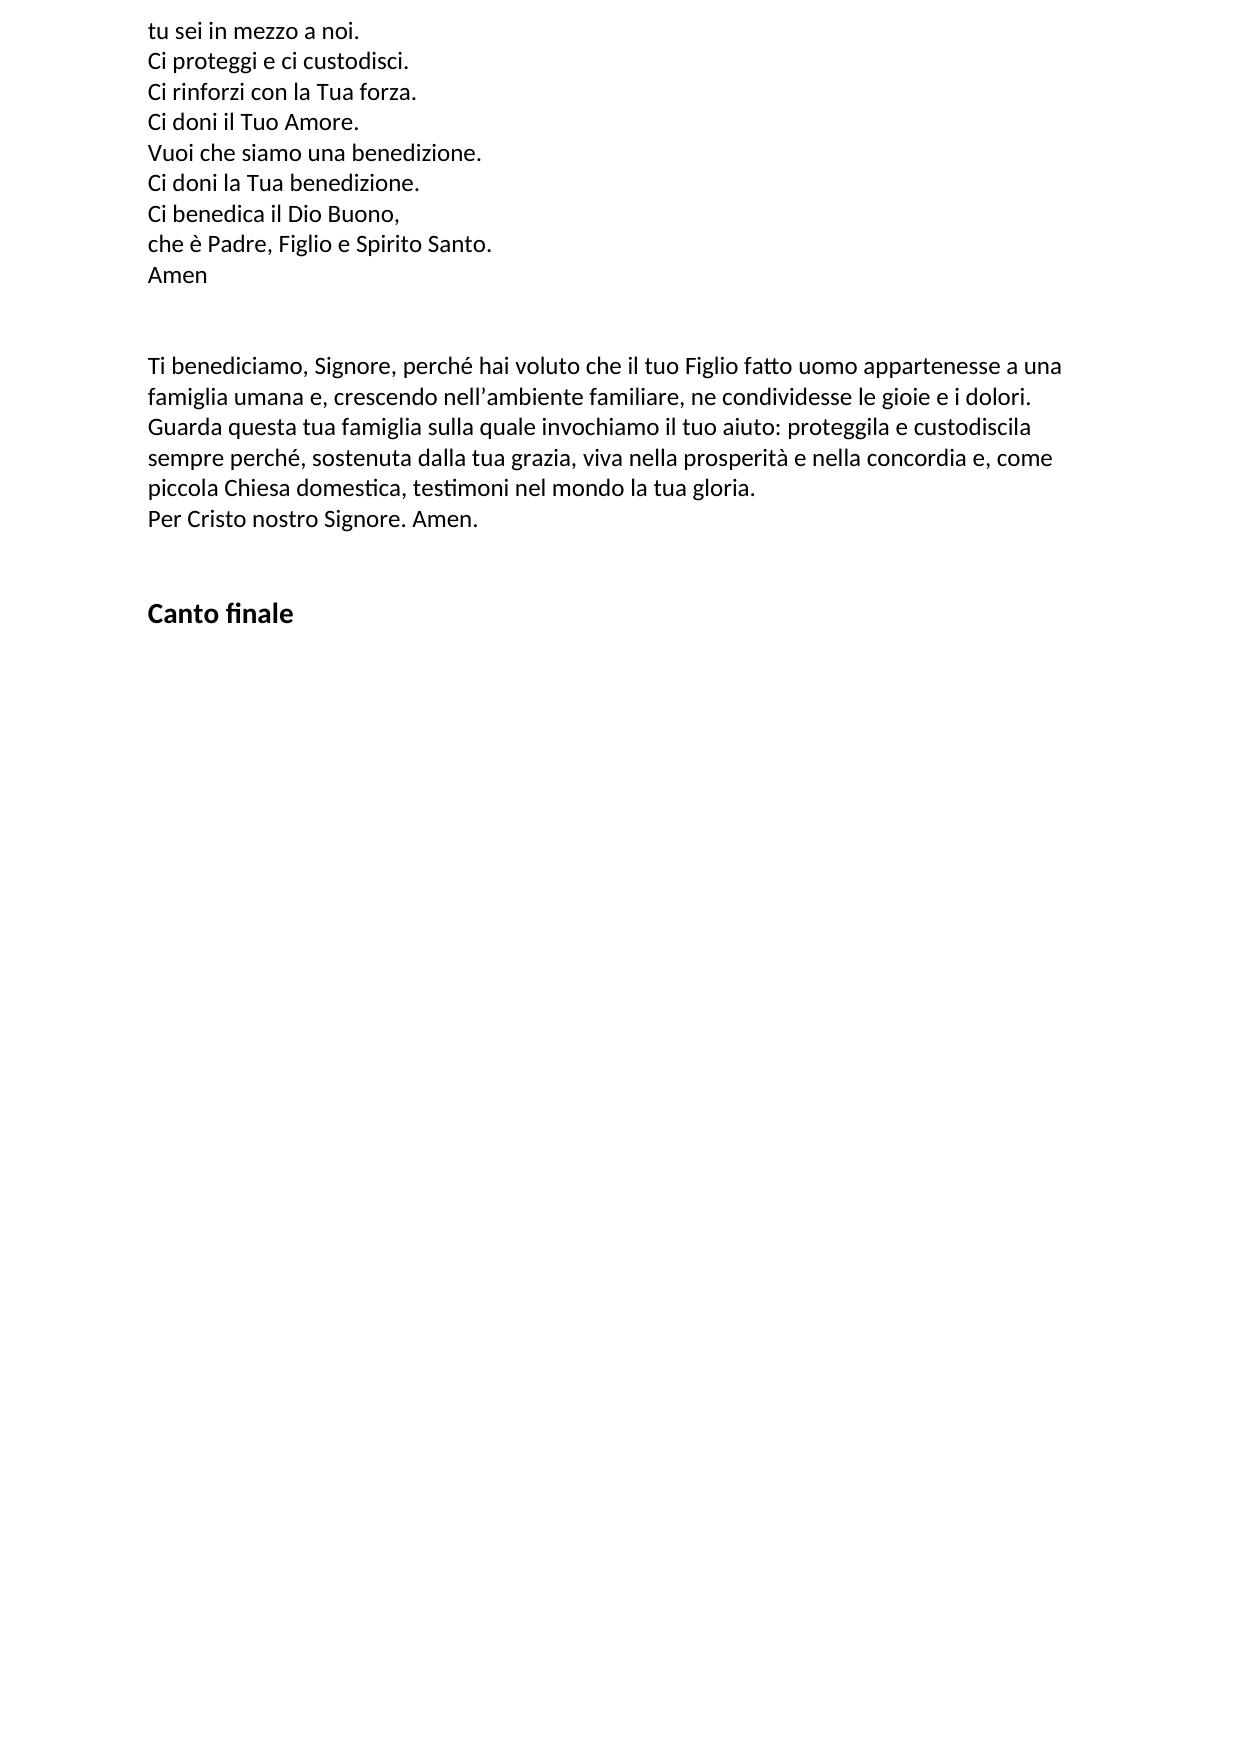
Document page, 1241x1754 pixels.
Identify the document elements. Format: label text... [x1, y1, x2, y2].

text Vuoi che siamo una benedizione. [148, 137, 1093, 167]
text Canto finale [148, 595, 1093, 630]
text Ci proteggi e ci custodisci. [148, 45, 1093, 76]
text Ci rinforzi con la Tua forza. [148, 76, 1093, 106]
text Per Cristo nostro Signore. Amen. [148, 503, 1093, 534]
text Ci doni la Tua benedizione. [148, 167, 1093, 198]
text Ci doni il Tuo Amore. [148, 106, 1093, 137]
text Ci benedica il Dio Buono, [148, 198, 1093, 228]
text tu sei in mezzo a noi. [148, 15, 1093, 45]
text che è Padre, Figlio e Spirito Santo. [148, 228, 1093, 259]
text Amen [148, 259, 1093, 289]
text Ti benediciamo, Signore, perché hai voluto che il tuo Figlio fatto uomo appartenesse a una famiglia umana e, crescendo nell’ambiente familiare, ne condividesse le gioie e i dolori. Guarda questa tua famiglia sulla quale invochiamo il tuo aiuto: proteggila e custodiscila sempre perché, sostenuta dalla tua grazia, viva nella prosperità e nella concordia e, come piccola Chiesa domestica, testimoni nel mondo la tua gloria. [148, 351, 1093, 503]
